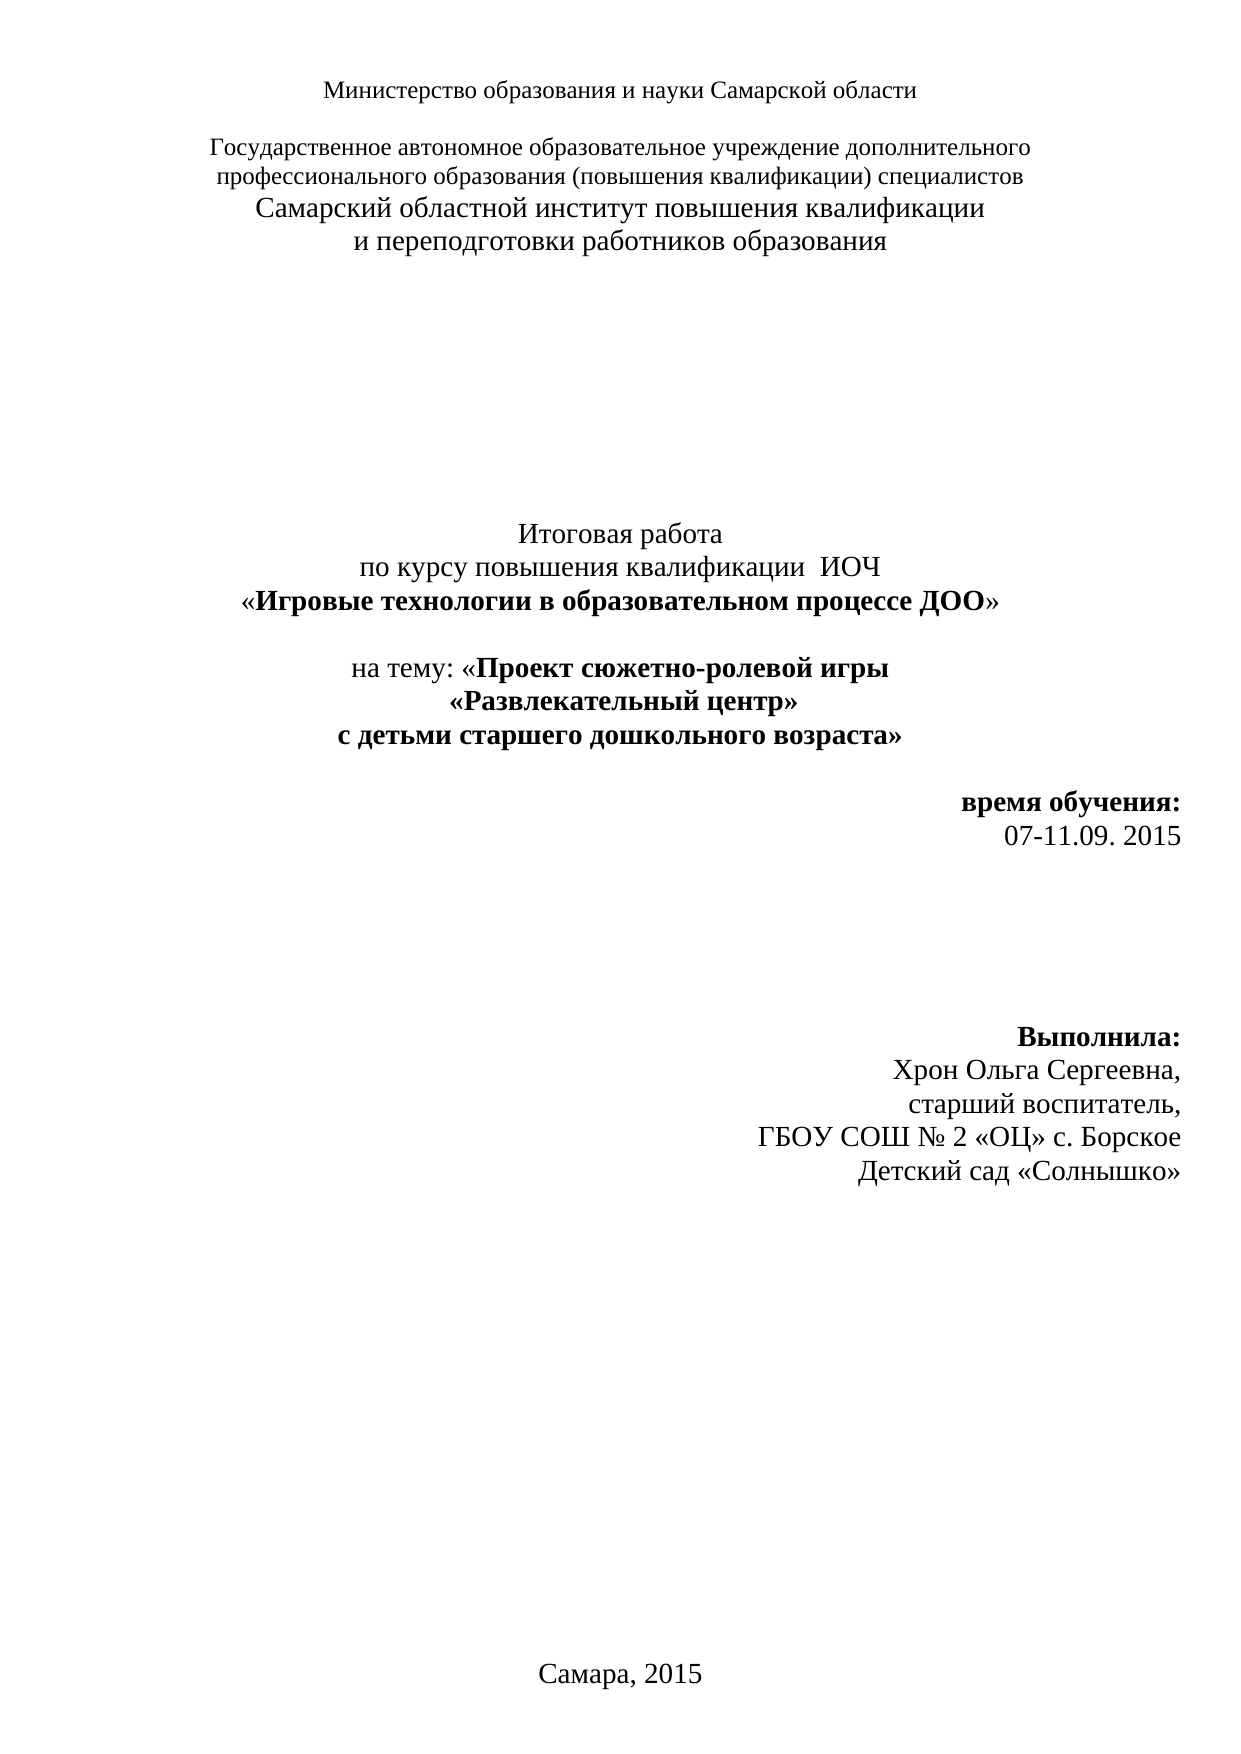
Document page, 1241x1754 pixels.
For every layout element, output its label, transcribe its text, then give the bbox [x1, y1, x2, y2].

text «Развлекательный центр» [59, 683, 1181, 717]
text на тему: «Проект сюжетно-ролевой игры [59, 650, 1181, 683]
text 07-11.09. 2015 [59, 818, 1181, 851]
text ГБОУ СОШ № 2 «ОЦ» с. Борское [0, 1119, 1181, 1153]
text время обучения: [59, 784, 1181, 818]
text профессионального образования (повышения квалификации) специалистов [59, 161, 1181, 190]
text Хрон Ольга Сергеевна, [723, 1052, 1181, 1086]
text Выполнила: [723, 1019, 1181, 1052]
text Министерство образования и науки Самарской области [59, 75, 1181, 104]
text Самара, 2015 [59, 1656, 1181, 1690]
text с детьми старшего дошкольного возраста» [59, 717, 1181, 751]
text «Игровые технологии в образовательном процессе ДОО» [59, 583, 1181, 616]
text и переподготовки работников образования [59, 223, 1181, 257]
text Самарский областной институт повышения квалификации [59, 190, 1181, 223]
text по курсу повышения квалификации ИОЧ [59, 549, 1181, 583]
text Детский сад «Солнышко» [0, 1153, 1181, 1187]
text старший воспитатель, [0, 1086, 1181, 1119]
text Государственное автономное образовательное учреждение дополнительного [59, 132, 1181, 161]
text Итоговая работа [59, 516, 1181, 549]
